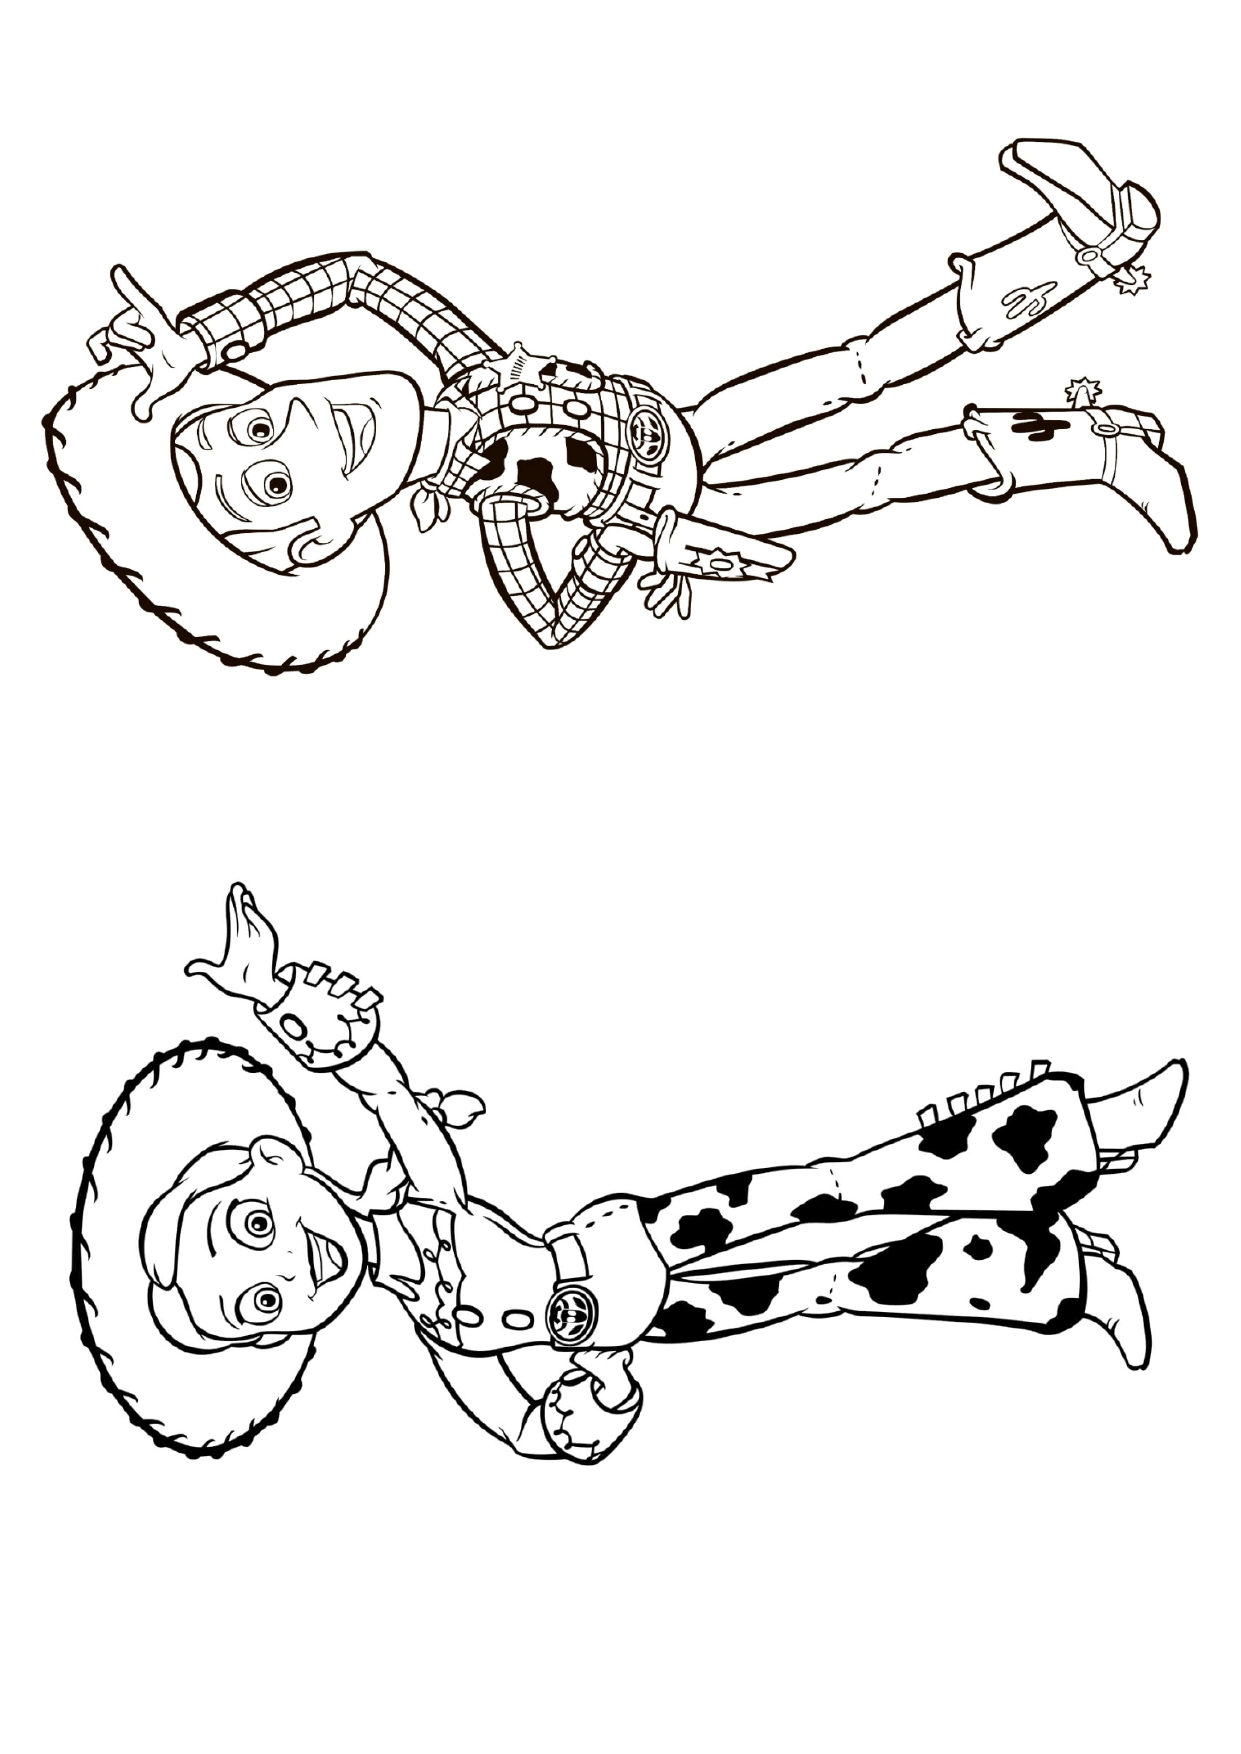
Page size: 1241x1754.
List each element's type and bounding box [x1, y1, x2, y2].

picture [34, 46, 1205, 780]
picture [31, 864, 1227, 1549]
